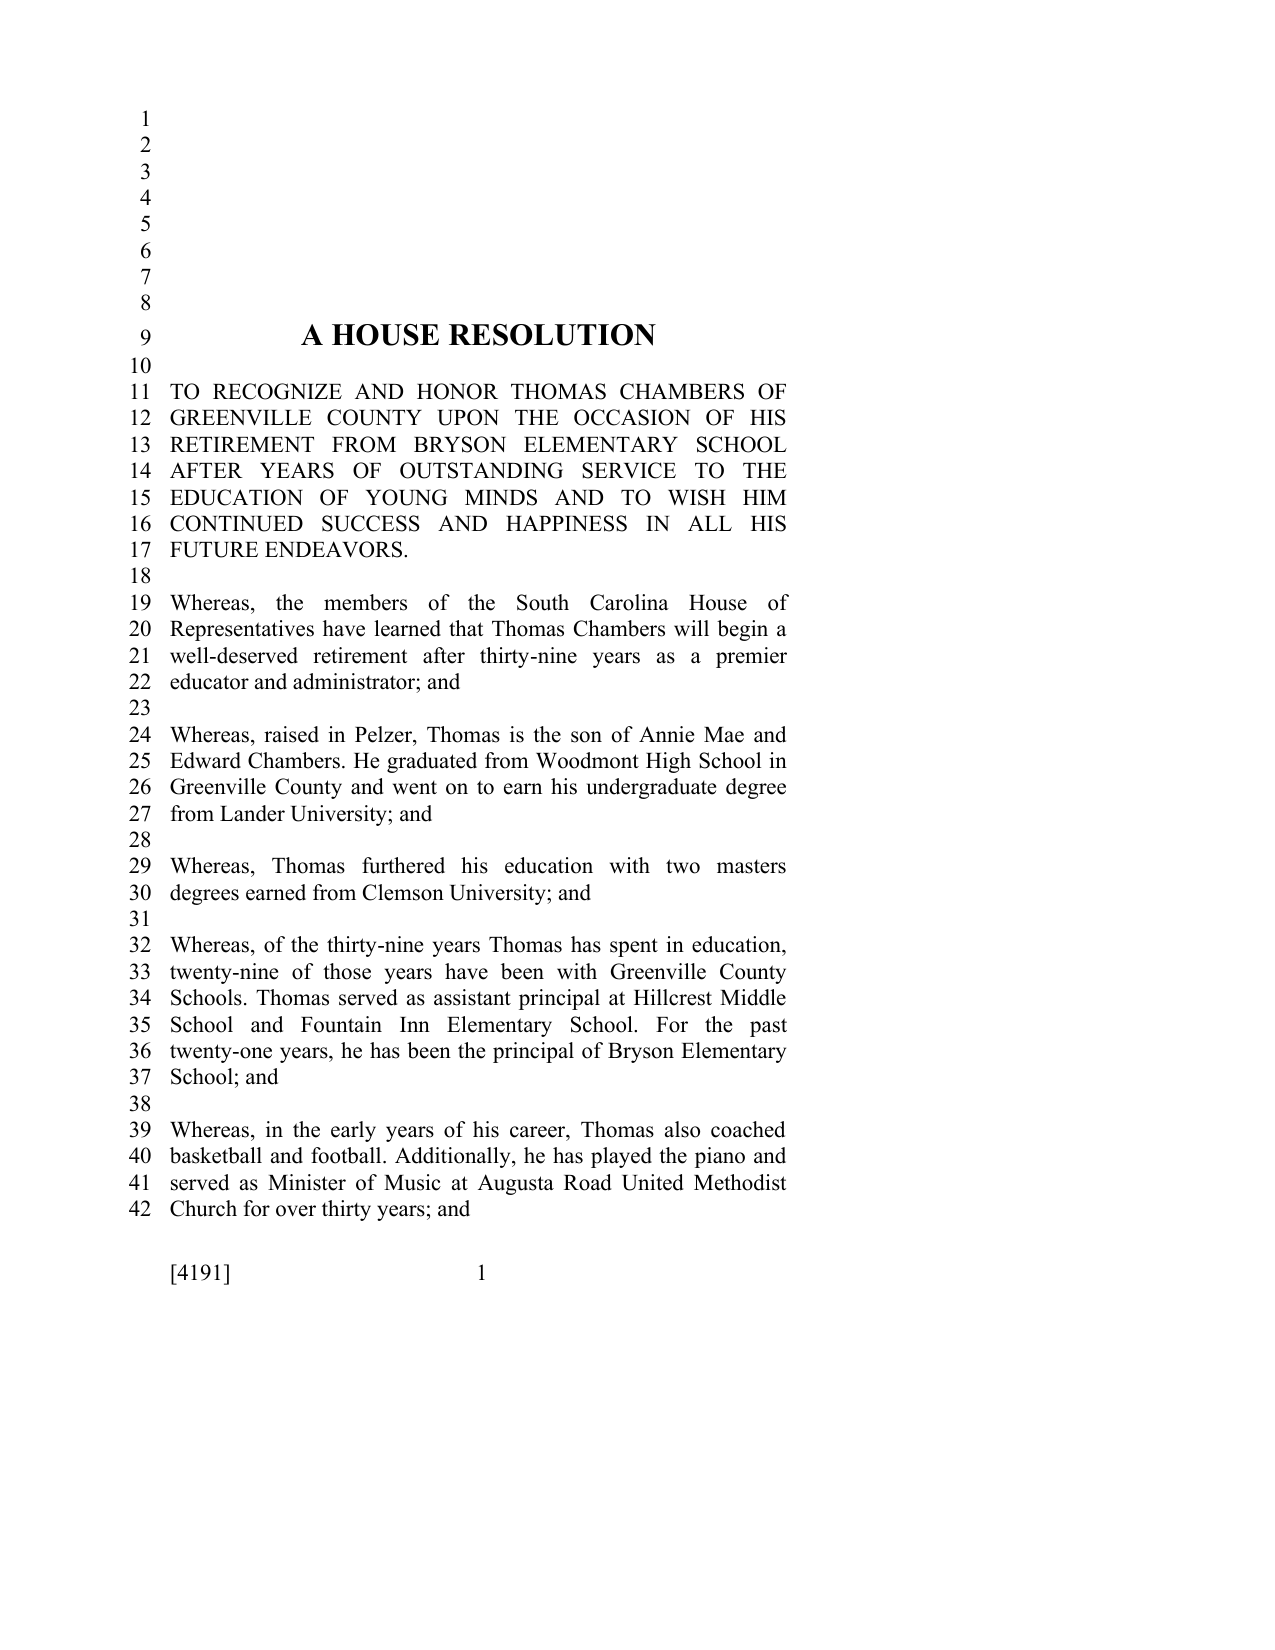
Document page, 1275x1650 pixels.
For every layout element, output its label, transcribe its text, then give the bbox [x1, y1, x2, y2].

text Whereas, raised in Pelzer, Thomas is the son of Annie Mae and Edward Chambers. He graduated from Woodmont High School in Greenville County and went on to earn his undergraduate degree from Lander University; and [169, 721, 787, 826]
text Whereas, Thomas furthered his education with two masters degrees earned from Clemson University; and [169, 852, 787, 905]
text A HOUSE RESOLUTION [169, 316, 787, 352]
text TO RECOGNIZE AND HONOR THOMAS CHAMBERS OF GREENVILLE COUNTY UPON THE OCCASION OF HIS RETIREMENT FROM BRYSON ELEMENTARY SCHOOL AFTER YEARS OF OUTSTANDING SERVICE TO THE EDUCATION OF YOUNG MINDS AND TO WISH HIM CONTINUED SUCCESS AND HAPPINESS IN ALL HIS FUTURE ENDEAVORS. [169, 378, 787, 563]
text Whereas, the members of the South Carolina House of Representatives have learned that Thomas Chambers will begin a well-deserved retirement after thirty-nine years as a premier educator and administrator; and [169, 589, 787, 694]
text Whereas, of the thirty-nine years Thomas has spent in education, twenty-nine of those years have been with Greenville County Schools. Thomas served as assistant principal at Hillcrest Middle School and Fountain Inn Elementary School. For the past twenty-one years, he has been the principal of Bryson Elementary School; and [169, 932, 787, 1090]
text Whereas, in the early years of his career, Thomas also coached basketball and football. Additionally, he has played the piano and served as Minister of Music at Augusta Road United Methodist Church for over thirty years; and [169, 1116, 787, 1221]
